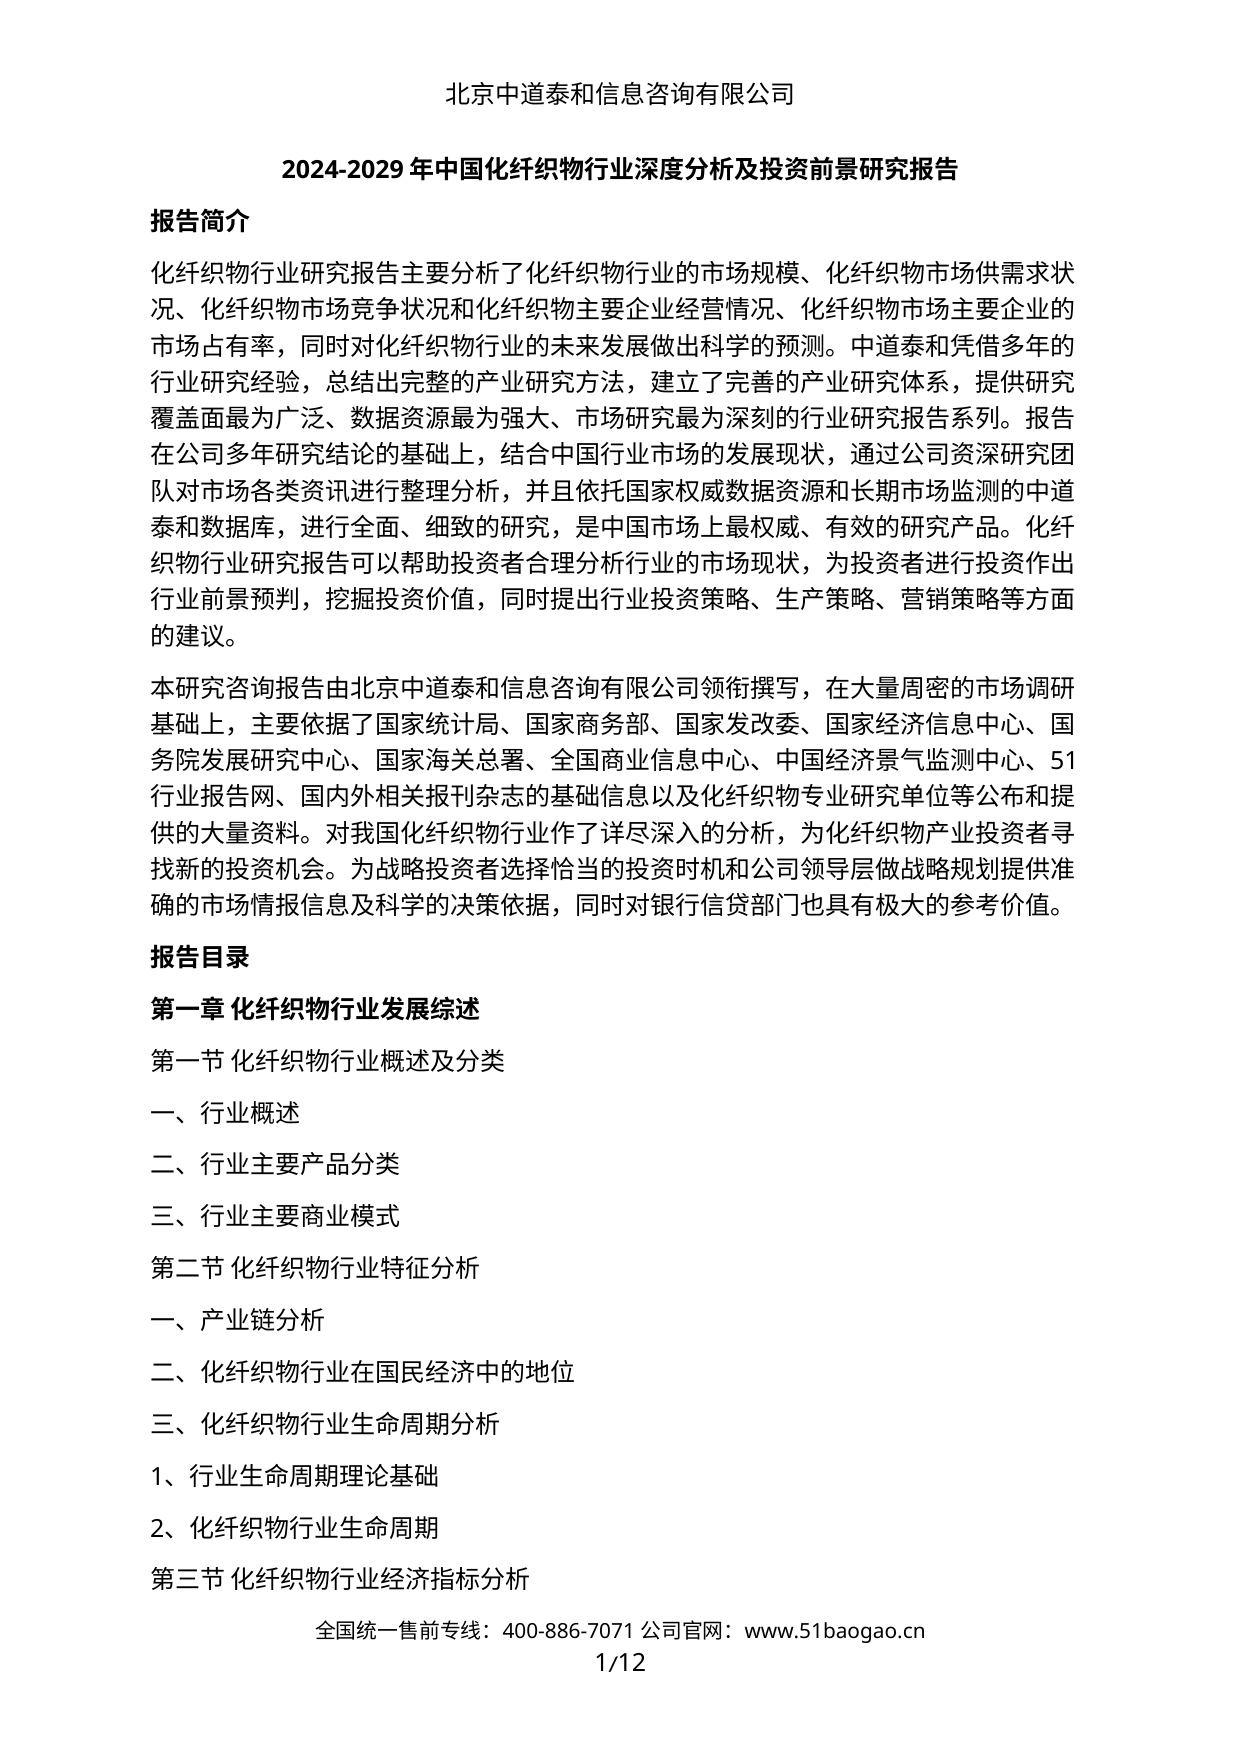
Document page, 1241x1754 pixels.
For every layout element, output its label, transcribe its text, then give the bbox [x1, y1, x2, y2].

text 二、行业主要产品分类 [150, 1145, 1090, 1181]
text 第三节 化纤织物行业经济指标分析 [150, 1560, 1090, 1596]
text 三、化纤织物行业生命周期分析 [150, 1404, 1090, 1441]
text 三、行业主要商业模式 [150, 1197, 1090, 1233]
text 二、化纤织物行业在国民经济中的地位 [150, 1352, 1090, 1389]
text 第二节 化纤织物行业特征分析 [150, 1249, 1090, 1285]
text 2024-2029年中国化纤织物行业深度分析及投资前景研究报告 [150, 150, 1090, 186]
text 第一章 化纤织物行业发展综述 [150, 989, 1090, 1026]
text 第一节 化纤织物行业概述及分类 [150, 1041, 1090, 1077]
text 一、行业概述 [150, 1093, 1090, 1129]
text 2、化纤织物行业生命周期 [150, 1508, 1090, 1544]
text 一、产业链分析 [150, 1301, 1090, 1337]
text 化纤织物行业研究报告主要分析了化纤织物行业的市场规模、化纤织物市场供需求状况、化纤织物市场竞争状况和化纤织物主要企业经营情况、化纤织物市场主要企业的市场占有率，同时对化纤织物行业的未来发展做出科学的预测。中道泰和凭借多年的行业研究经验，总结出完整的产业研究方法，建立了完善的产业研究体系，提供研究覆盖面最为广泛、数据资源最为强大、市场研究最为深刻的行业研究报告系列。报告在公司多年研究结论的基础上，结合中国行业市场的发展现状，通过公司资深研究团队对市场各类资讯进行整理分析，并且依托国家权威数据资源和长期市场监测的中道泰和数据库，进行全面、细致的研究，是中国市场上最权威、有效的研究产品。化纤织物行业研究报告可以帮助投资者合理分析行业的市场现状，为投资者进行投资作出行业前景预判，挖掘投资价值，同时提出行业投资策略、生产策略、营销策略等方面的建议。 [150, 254, 1090, 652]
text 1、行业生命周期理论基础 [150, 1456, 1090, 1492]
text 报告目录 [150, 937, 1090, 974]
text 本研究咨询报告由北京中道泰和信息咨询有限公司领衔撰写，在大量周密的市场调研基础上，主要依据了国家统计局、国家商务部、国家发改委、国家经济信息中心、国务院发展研究中心、国家海关总署、全国商业信息中心、中国经济景气监测中心、51行业报告网、国内外相关报刊杂志的基础信息以及化纤织物专业研究单位等公布和提供的大量资料。对我国化纤织物行业作了详尽深入的分析，为化纤织物产业投资者寻找新的投资机会。为战略投资者选择恰当的投资时机和公司领导层做战略规划提供准确的市场情报信息及科学的决策依据，同时对银行信贷部门也具有极大的参考价值。 [150, 668, 1090, 922]
text 报告简介 [150, 202, 1090, 238]
